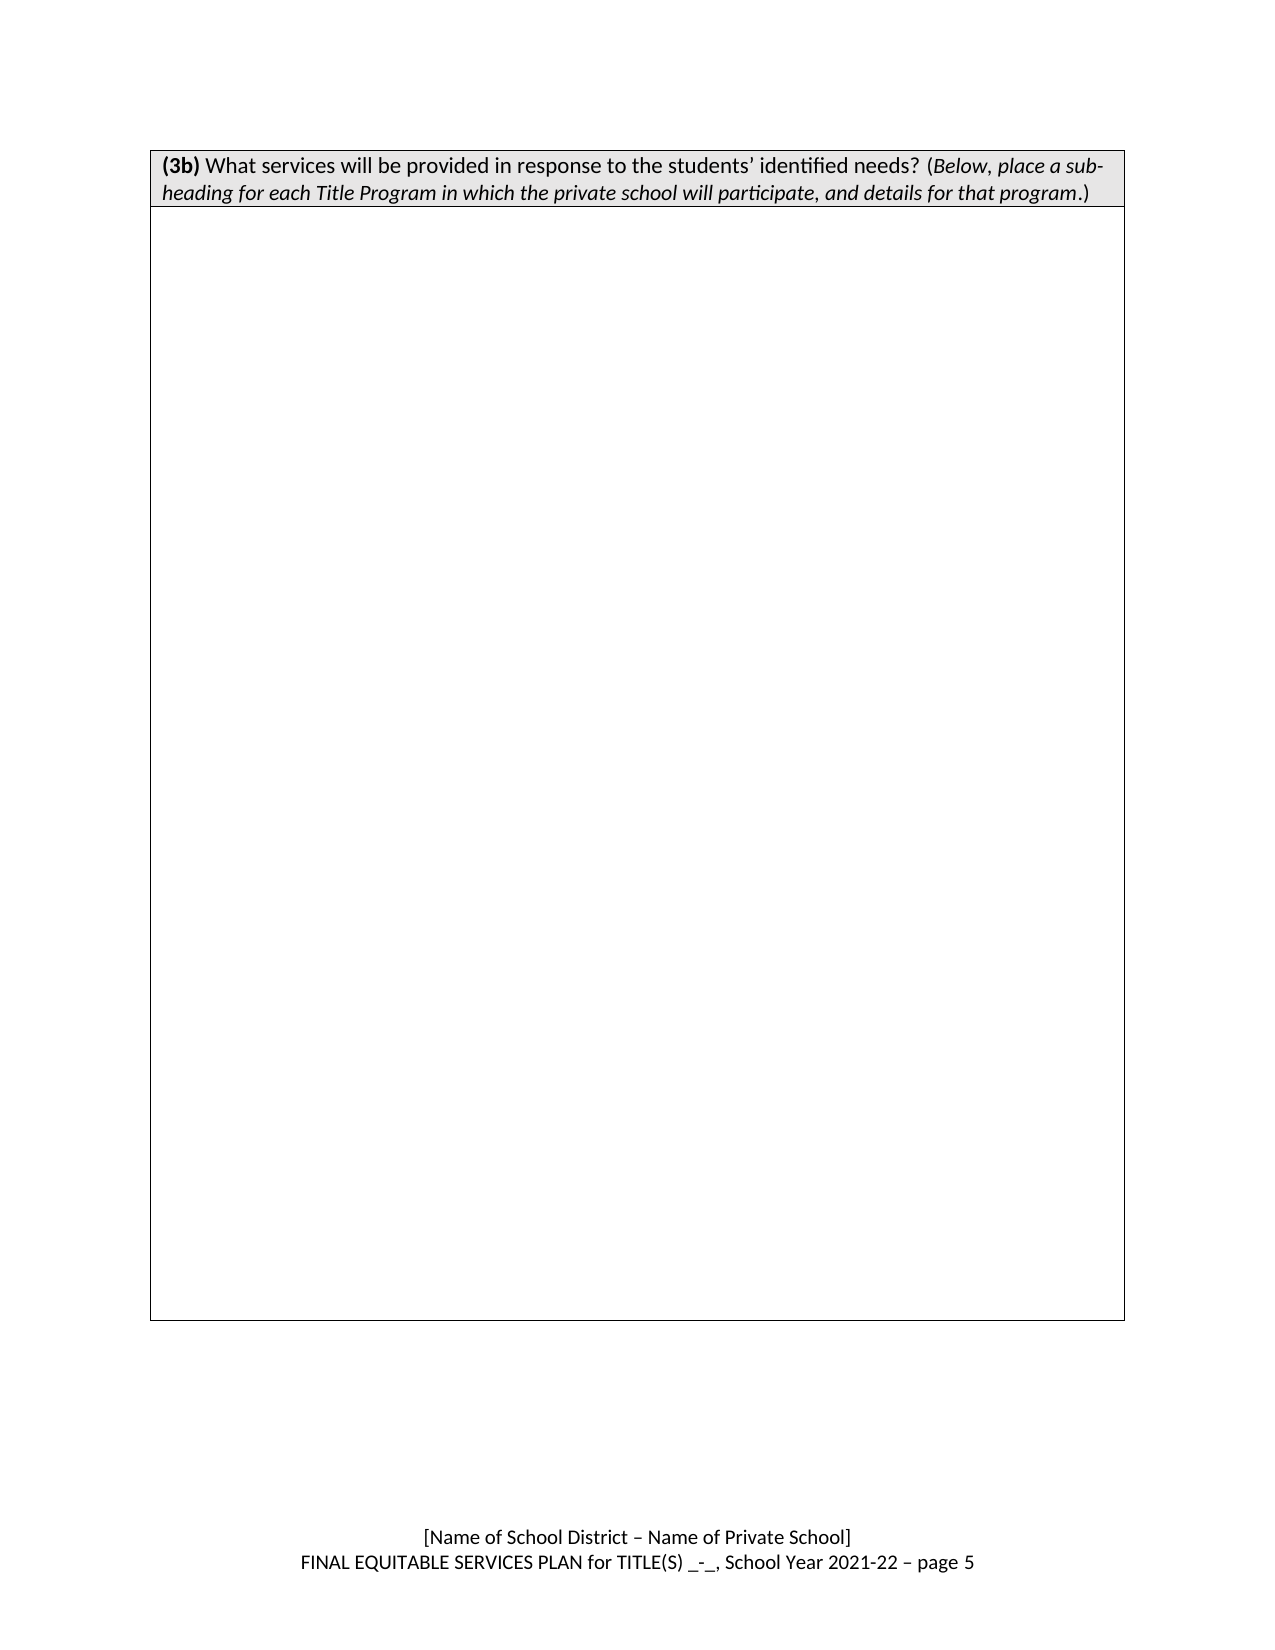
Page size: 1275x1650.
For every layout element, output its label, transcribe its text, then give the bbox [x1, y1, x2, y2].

table_cell [151, 207, 1124, 1320]
table_header (3b) What services will be provided in response to the students’ identified needs? (Below, place a sub-heading for each Title Program in which the private school will participate, and details for that program.) [151, 151, 1124, 206]
